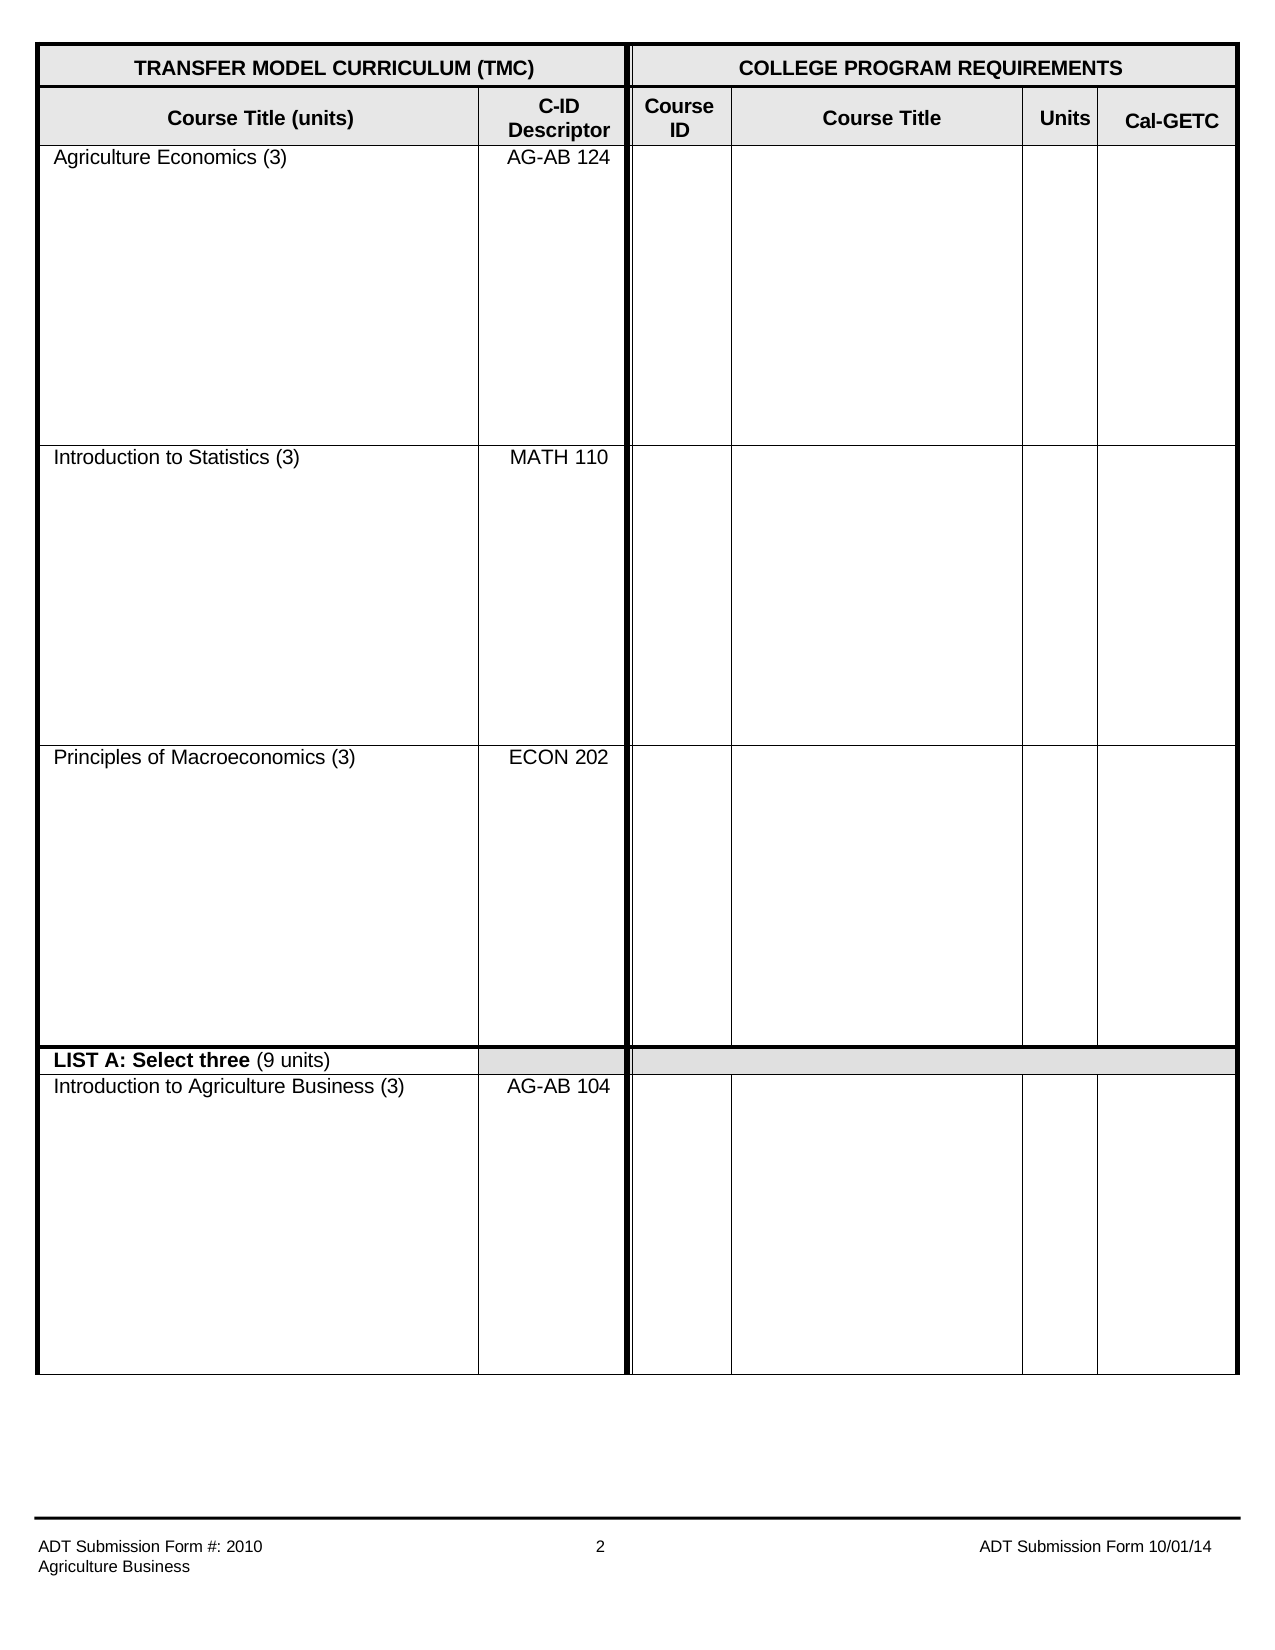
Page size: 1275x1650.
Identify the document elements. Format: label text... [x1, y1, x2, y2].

table_cell [479, 1049, 624, 1074]
table_cell C-ID Descriptor [479, 88, 624, 145]
table_cell [1023, 146, 1097, 445]
table_cell MATH 110 [479, 446, 624, 745]
table_cell [732, 446, 1022, 745]
table_cell [1098, 1075, 1235, 1374]
table_cell [1023, 1075, 1097, 1374]
table_cell [1098, 146, 1235, 445]
table_cell Course Title [732, 88, 1022, 145]
table_cell [633, 1049, 1235, 1074]
table_cell [1098, 446, 1235, 745]
table_cell AG-AB 104 [479, 1075, 624, 1374]
table_cell [633, 746, 731, 1044]
table_header TRANSFER MODEL CURRICULUM (TMC) [40, 46, 624, 85]
table_cell Course Title (units) [40, 88, 478, 145]
table_cell [633, 446, 731, 745]
table_cell Introduction to Statistics (3) [40, 446, 478, 745]
table_cell [1098, 746, 1235, 1044]
table_cell Principles of Macroeconomics (3) [40, 746, 478, 1044]
table_cell LIST A: Select three (9 units) [40, 1049, 478, 1074]
table_cell [732, 746, 1022, 1044]
table_cell Agriculture Economics (3) [40, 146, 478, 445]
table_cell Cal-GETC [1098, 88, 1235, 145]
table_cell [633, 146, 731, 445]
table_cell Introduction to Agriculture Business (3) [40, 1075, 478, 1374]
table_cell [732, 146, 1022, 445]
table_cell Units [1023, 88, 1097, 145]
table_cell ECON 202 [479, 746, 624, 1044]
table_cell [1023, 446, 1097, 745]
table_header COLLEGE PROGRAM REQUIREMENTS [633, 46, 1235, 85]
table_cell [633, 1075, 731, 1374]
table_cell [1023, 746, 1097, 1044]
table_cell Course ID [633, 88, 731, 145]
table_cell AG-AB 124 [479, 146, 624, 445]
table_cell [732, 1075, 1022, 1374]
